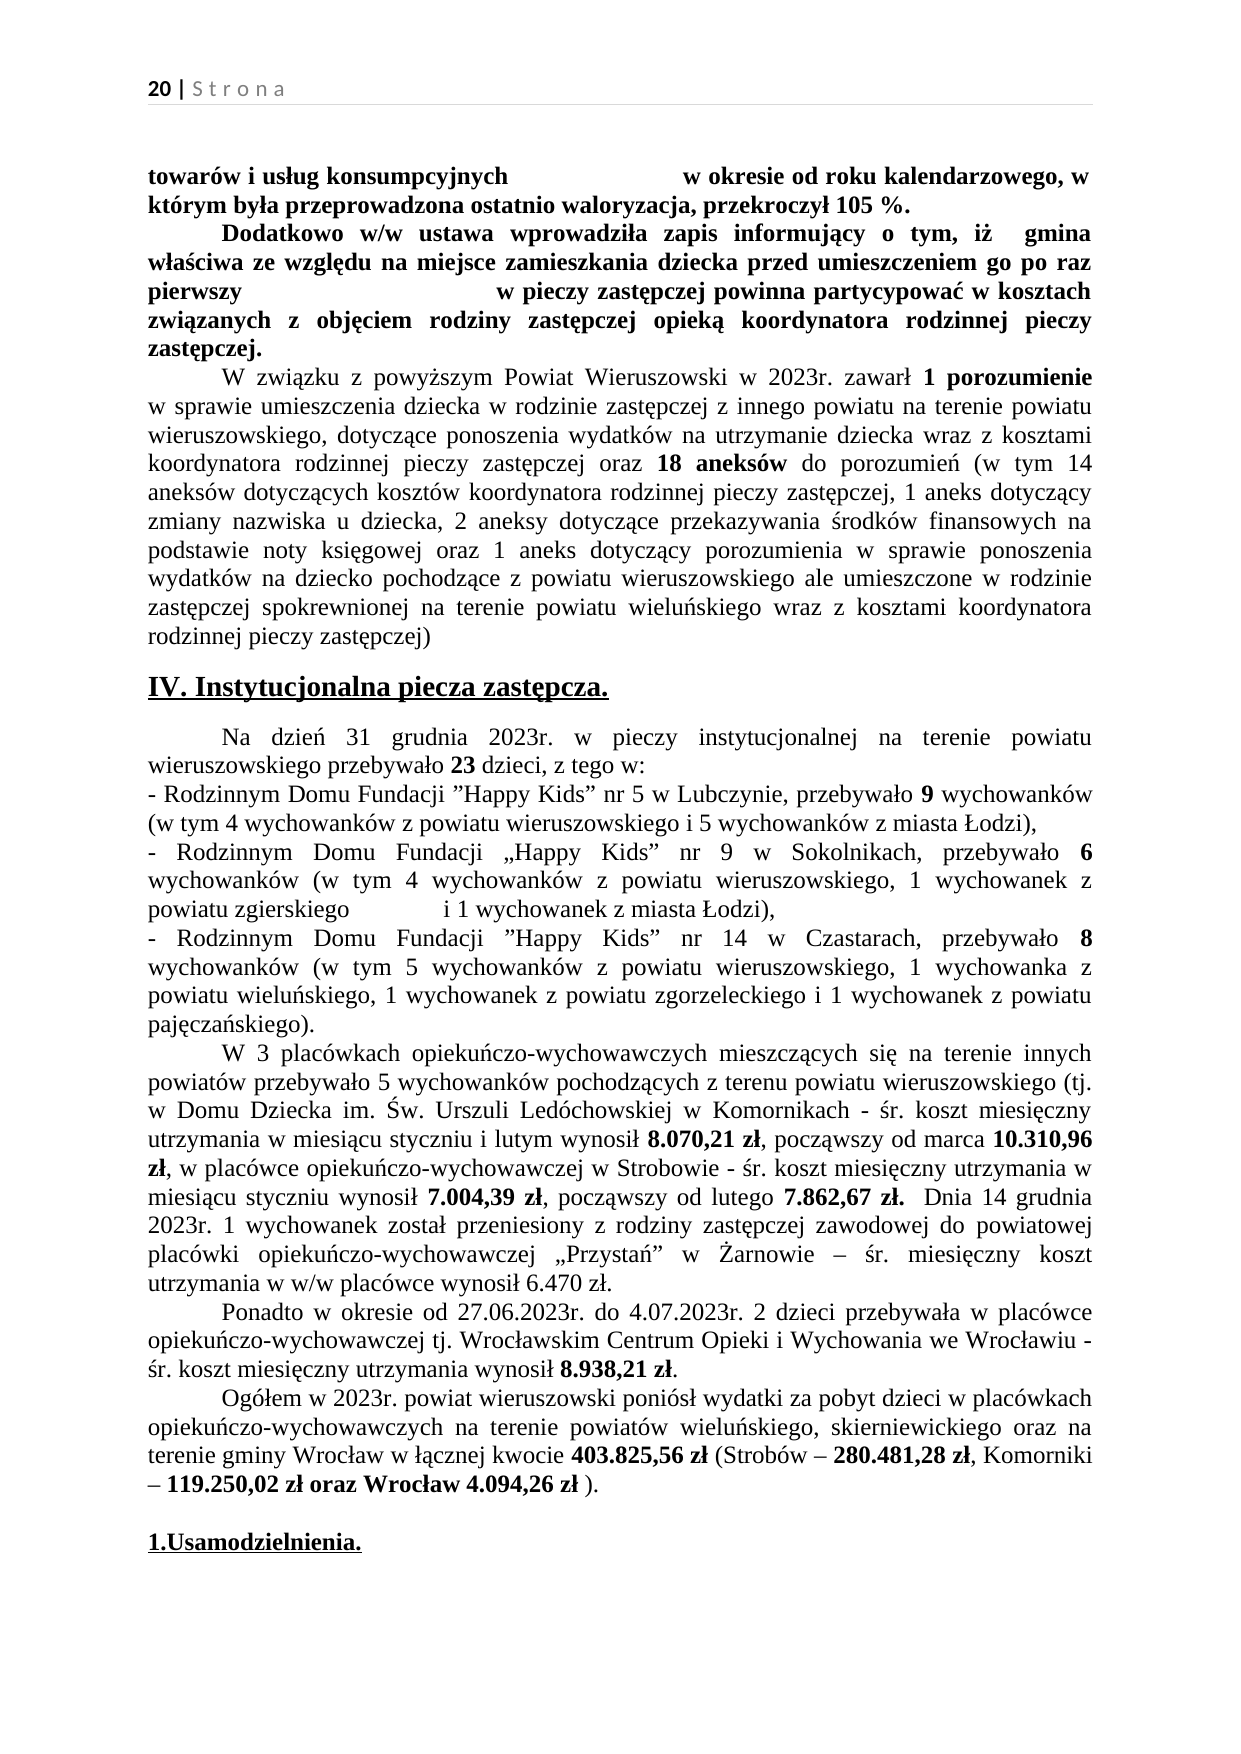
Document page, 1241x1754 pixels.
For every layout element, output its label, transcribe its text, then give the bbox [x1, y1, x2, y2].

text W związku z powyższym Powiat Wieruszowski w 2023r. zawarł 1 porozumienie w sprawie umieszczenia dziecka w rodzinie zastępczej z innego powiatu na terenie powiatu wieruszowskiego, dotyczące ponoszenia wydatków na utrzymanie dziecka wraz z kosztami koordynatora rodzinnej pieczy zastępczej oraz 18 aneksów do porozumień (w tym 14 aneksów dotyczących kosztów koordynatora rodzinnej pieczy zastępczej, 1 aneks dotyczący zmiany nazwiska u dziecka, 2 aneksy dotyczące przekazywania środków finansowych na podstawie noty księgowej oraz 1 aneks dotyczący porozumienia w sprawie ponoszenia wydatków na dziecko pochodzące z powiatu wieruszowskiego ale umieszczone w rodzinie zastępczej spokrewnionej na terenie powiatu wieluńskiego wraz z kosztami koordynatora rodzinnej pieczy zastępczej) [148, 362, 1093, 650]
text Ponadto w okresie od 27.06.2023r. do 4.07.2023r. 2 dzieci przebywała w placówce opiekuńczo-wychowawczej tj. Wrocławskim Centrum Opieki i Wychowania we Wrocławiu - śr. koszt miesięczny utrzymania wynosił 8.938,21 zł. [148, 1297, 1093, 1383]
text Ogółem w 2023r. powiat wieruszowski poniósł wydatki za pobyt dzieci w placówkach opiekuńczo-wychowawczych na terenie powiatów wieluńskiego, skierniewickiego oraz na terenie gminy Wrocław w łącznej kwocie 403.825,56 zł (Strobów – 280.481,28 zł, Komorniki – 119.250,02 zł oraz Wrocław 4.094,26 zł ). [148, 1383, 1093, 1498]
text - Rodzinnym Domu Fundacji ”Happy Kids” nr 14 w Czastarach, przebywało 8 wychowanków (w tym 5 wychowanków z powiatu wieruszowskiego, 1 wychowanka z powiatu wieluńskiego, 1 wychowanek z powiatu zgorzeleckiego i 1 wychowanek z powiatu pajęczańskiego). [148, 923, 1093, 1038]
text IV. Instytucjonalna piecza zastępcza. [148, 669, 1093, 702]
text - Rodzinnym Domu Fundacji ”Happy Kids” nr 5 w Lubczynie, przebywało 9 wychowanków (w tym 4 wychowanków z powiatu wieruszowskiego i 5 wychowanków z miasta Łodzi), [148, 779, 1093, 837]
text W 3 placówkach opiekuńczo-wychowawczych mieszczących się na terenie innych powiatów przebywało 5 wychowanków pochodzących z terenu powiatu wieruszowskiego (tj. w Domu Dziecka im. Św. Urszuli Ledóchowskiej w Komornikach - śr. koszt miesięczny utrzymania w miesiącu styczniu i lutym wynosił 8.070,21 zł, począwszy od marca 10.310,96 zł, w placówce opiekuńczo-wychowawczej w Strobowie - śr. koszt miesięczny utrzymania w miesiącu styczniu wynosił 7.004,39 zł, począwszy od lutego 7.862,67 zł. Dnia 14 grudnia 2023r. 1 wychowanek został przeniesiony z rodziny zastępczej zawodowej do powiatowej placówki opiekuńczo-wychowawczej „Przystań” w Żarnowie – śr. miesięczny koszt utrzymania w w/w placówce wynosił 6.470 zł. [148, 1038, 1093, 1297]
text Na dzień 31 grudnia 2023r. w pieczy instytucjonalnej na terenie powiatu wieruszowskiego przebywało 23 dzieci, z tego w: [148, 722, 1093, 779]
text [148, 161, 1093, 218]
text Dodatkowo w/w ustawa wprowadziła zapis informujący o tym, iż gmina właściwa ze względu na miejsce zamieszkania dziecka przed umieszczeniem go po raz pierwszy w pieczy zastępczej powinna partycypować w kosztach związanych z objęciem rodziny zastępczej opieką koordynatora rodzinnej pieczy zastępczej. [148, 218, 1093, 362]
text 1.Usamodzielnienia. [148, 1527, 1093, 1555]
text - Rodzinnym Domu Fundacji „Happy Kids” nr 9 w Sokolnikach, przebywało 6 wychowanków (w tym 4 wychowanków z powiatu wieruszowskiego, 1 wychowanek z powiatu zgierskiego i 1 wychowanek z miasta Łodzi), [148, 837, 1093, 923]
